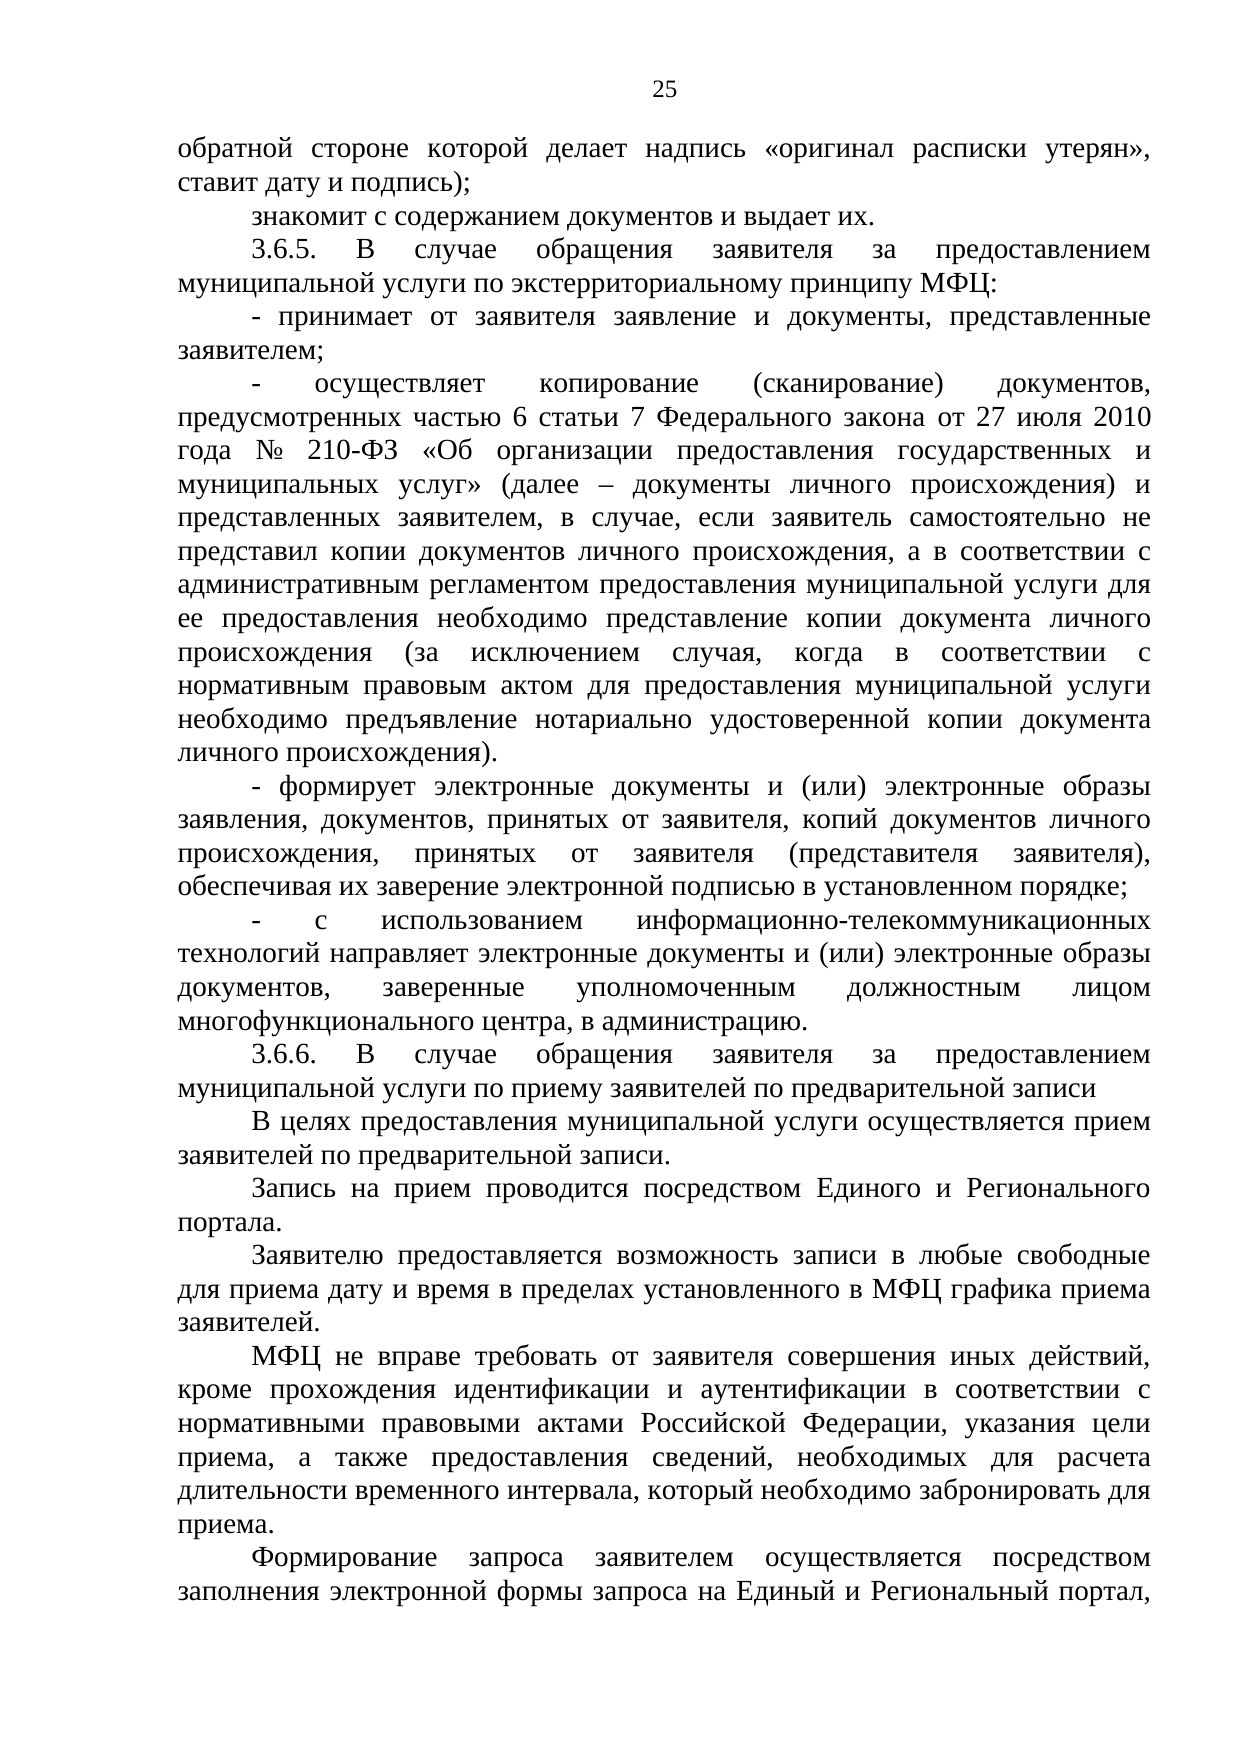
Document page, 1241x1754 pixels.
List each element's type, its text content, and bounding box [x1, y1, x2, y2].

text - формирует электронные документы и (или) электронные образы заявления, документов, принятых от заявителя, копий документов личного происхождения, принятых от заявителя (представителя заявителя), обеспечивая их заверение электронной подписью в установленном порядке; [177, 768, 1152, 902]
text Запись на прием проводится посредством Единого и Регионального портала. [177, 1170, 1152, 1237]
text В целях предоставления муниципальной услуги осуществляется прием заявителей по предварительной записи. [177, 1103, 1152, 1170]
text - осуществляет копирование (сканирование) документов, предусмотренных частью 6 статьи 7 Федерального закона от 27 июля 2010 года № 210-ФЗ «Об организации предоставления государственных и муниципальных услуг» (далее – документы личного происхождения) и представленных заявителем, в случае, если заявитель самостоятельно не представил копии документов личного происхождения, а в соответствии с административным регламентом предоставления муниципальной услуги для ее предоставления необходимо представление копии документа личного происхождения (за исключением случая, когда в соответствии с нормативным правовым актом для предоставления муниципальной услуги необходимо предъявление нотариально удостоверенной копии документа личного происхождения). [177, 365, 1152, 768]
text 3.6.6. В случае обращения заявителя за предоставлением муниципальной услуги по приему заявителей по предварительной записи [177, 1036, 1152, 1103]
text знакомит с содержанием документов и выдает их. [177, 198, 1152, 231]
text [177, 131, 1152, 198]
text МФЦ не вправе требовать от заявителя совершения иных действий, кроме прохождения идентификации и аутентификации в соответствии с нормативными правовыми актами Российской Федерации, указания цели приема, а также предоставления сведений, необходимых для расчета длительности временного интервала, который необходимо забронировать для приема. [177, 1338, 1152, 1539]
text 3.6.5. В случае обращения заявителя за предоставлением муниципальной услуги по экстерриториальному принципу МФЦ: [177, 231, 1152, 298]
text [177, 1539, 1152, 1606]
text Заявителю предоставляется возможность записи в любые свободные для приема дату и время в пределах установленного в МФЦ графика приема заявителей. [177, 1237, 1152, 1338]
text - с использованием информационно-телекоммуникационных технологий направляет электронные документы и (или) электронные образы документов, заверенные уполномоченным должностным лицом многофункционального центра, в администрацию. [177, 902, 1152, 1036]
text - принимает от заявителя заявление и документы, представленные заявителем; [177, 298, 1152, 365]
